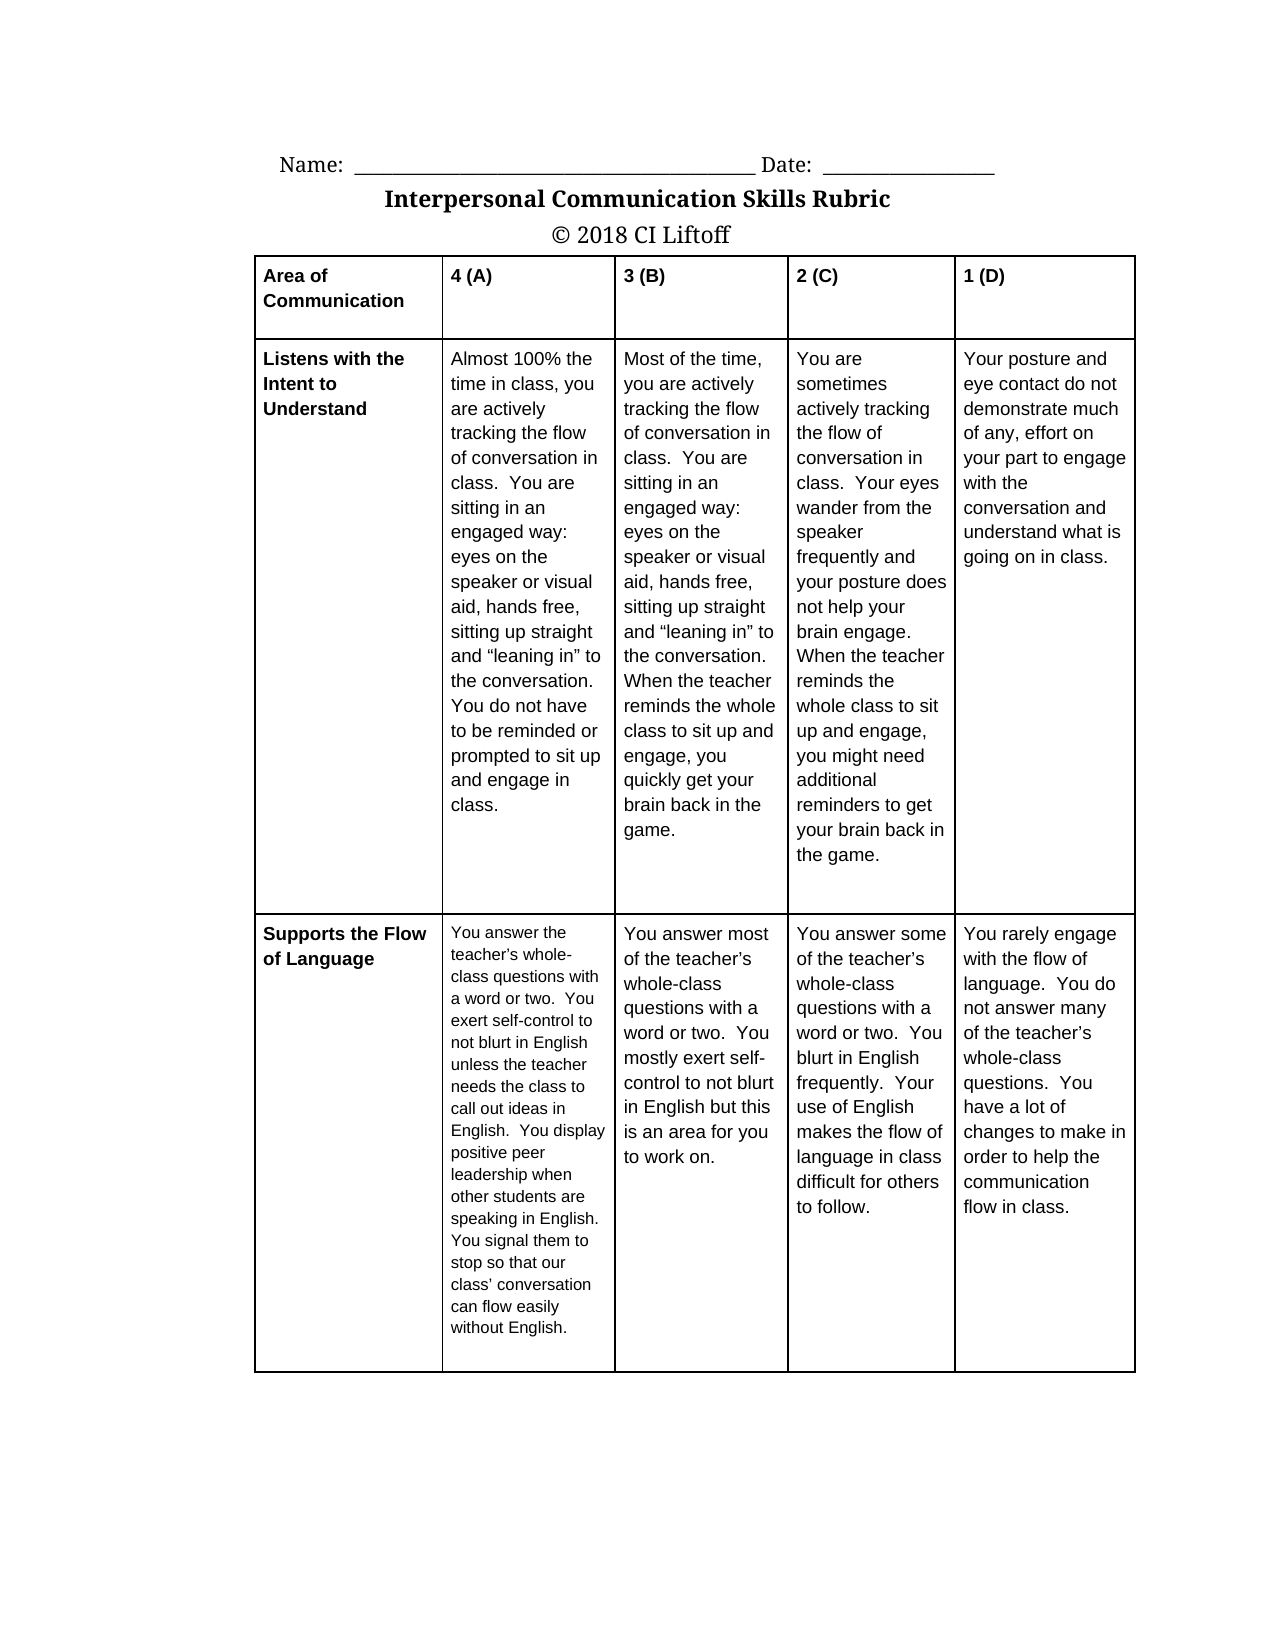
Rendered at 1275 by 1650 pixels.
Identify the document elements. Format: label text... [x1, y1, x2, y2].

table_header 1 (D) [956, 257, 1134, 338]
table_cell Your posture and eye contact do not demonstrate much of any, effort on your part to engage with the conversation and understand what is going on in class. [956, 340, 1134, 913]
table_cell You answer most of the teacher’s whole-class questions with a word or two. You mostly exert self-control to not blurt in English but this is an area for you to work on. [616, 915, 787, 1371]
text © 2018 CI Liftoff [150, 218, 1125, 250]
table_cell Supports the Flow of Language [256, 915, 442, 1371]
table_header 2 (C) [789, 257, 954, 338]
table_cell Most of the time, you are actively tracking the flow of conversation in class. You are sitting in an engaged way: eyes on the speaker or visual aid, hands free, sitting up straight and “leaning in” to the conversation. When the teacher reminds the whole class to sit up and engage, you quickly get your brain back in the game. [616, 340, 787, 913]
table_cell Almost 100% the time in class, you are actively tracking the flow of conversation in class. You are sitting in an engaged way: eyes on the speaker or visual aid, hands free, sitting up straight and “leaning in” to the conversation. You do not have to be reminded or prompted to sit up and engage in class. [443, 340, 614, 913]
text Interpersonal Communication Skills Rubric [150, 183, 1125, 214]
table_cell You rarely engage with the flow of language. You do not answer many of the teacher’s whole-class questions. You have a lot of changes to make in order to help the communication flow in class. [956, 915, 1134, 1371]
table_header Area of Communication [256, 257, 442, 338]
table_cell You are sometimes actively tracking the flow of conversation in class. Your eyes wander from the speaker frequently and your posture does not help your brain engage. When the teacher reminds the whole class to sit up and engage, you might need additional reminders to get your brain back in the game. [789, 340, 954, 913]
table_cell Listens with the Intent to Understand [256, 340, 442, 913]
text Name: __________________________________________ Date: __________________ [150, 150, 1125, 178]
table_header 3 (B) [616, 257, 787, 338]
table_cell You answer some of the teacher’s whole-class questions with a word or two. You blurt in English frequently. Your use of English makes the flow of language in class difficult for others to follow. [789, 915, 954, 1371]
table_header 4 (A) [443, 257, 614, 338]
table_cell You answer the teacher’s whole-class questions with a word or two. You exert self-control to not blurt in English unless the teacher needs the class to call out ideas in English. You display positive peer leadership when other students are speaking in English. You signal them to stop so that our class’ conversation can flow easily without English. [443, 915, 614, 1371]
